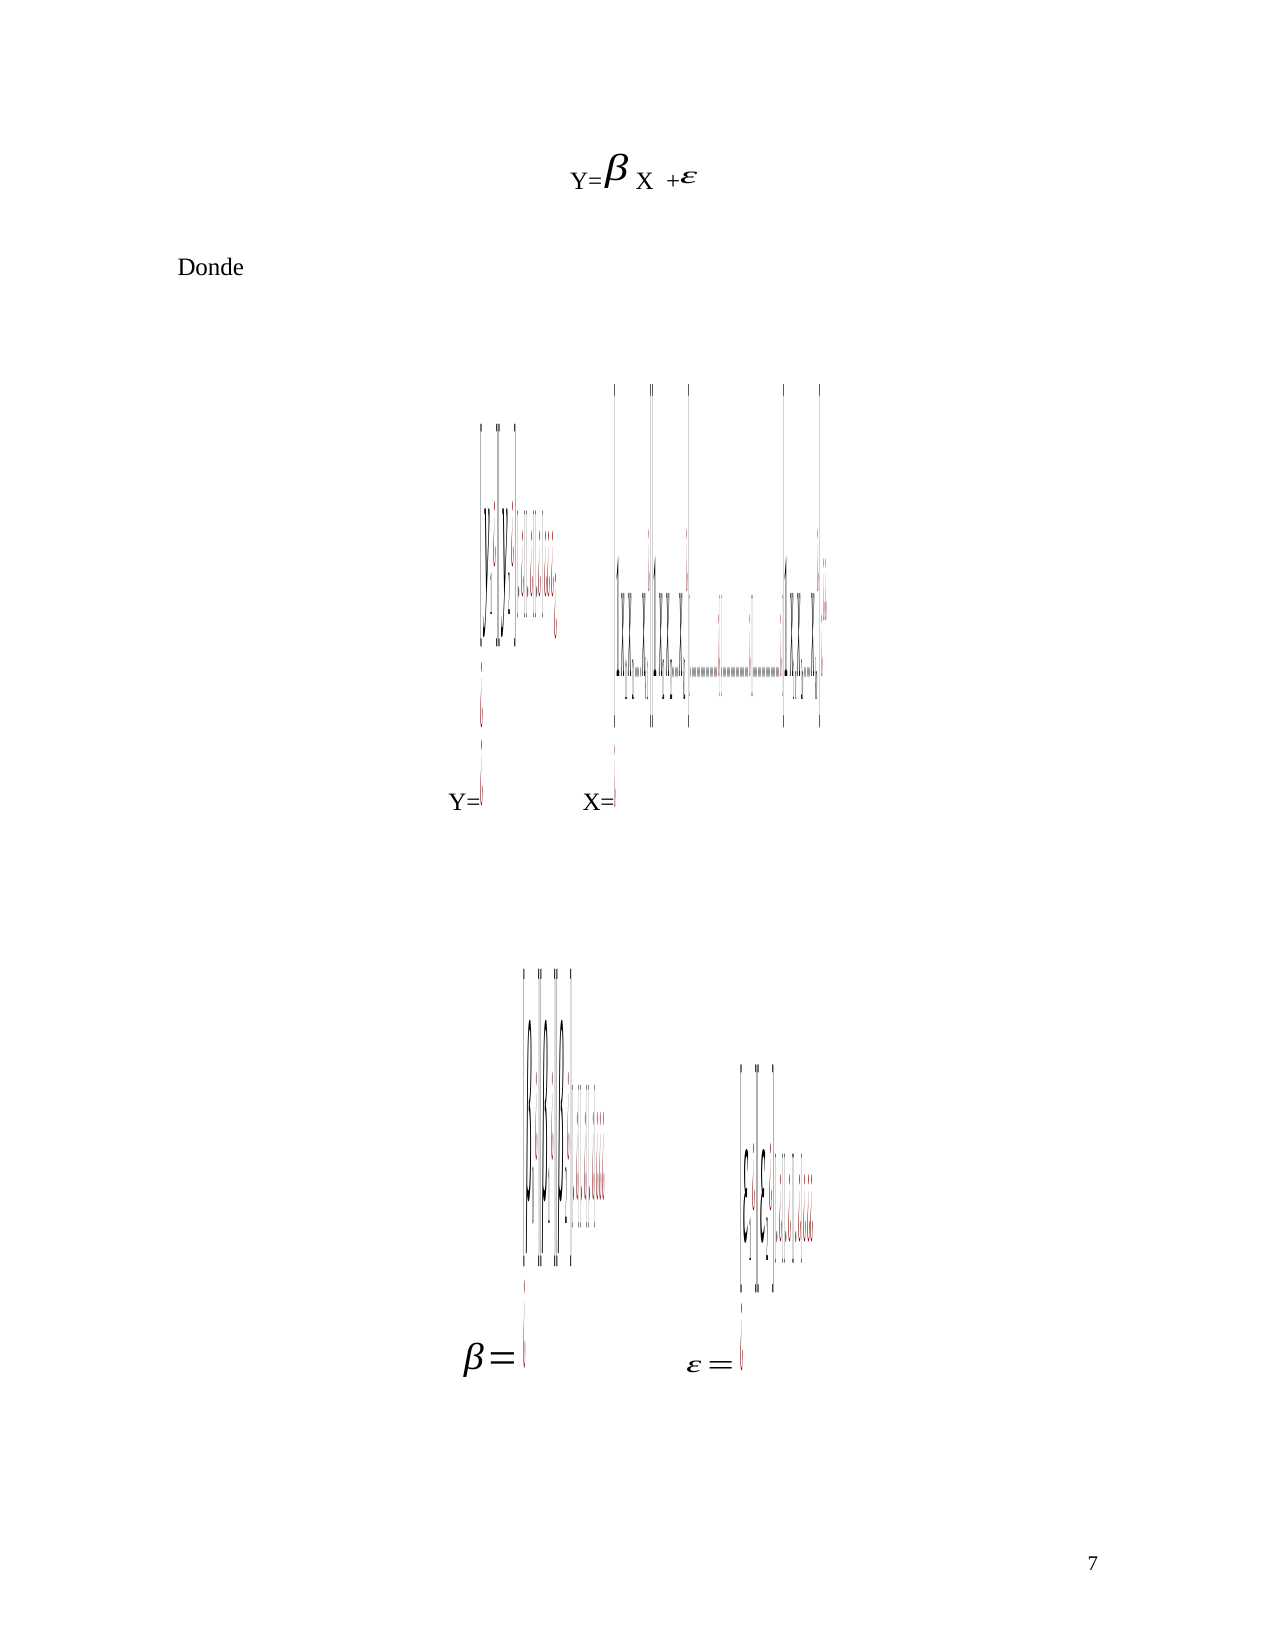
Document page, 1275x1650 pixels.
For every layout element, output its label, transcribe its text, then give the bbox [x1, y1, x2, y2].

text Y=X + [177, 148, 1098, 195]
text Y= X= [177, 382, 1098, 816]
text Donde [177, 252, 1098, 281]
